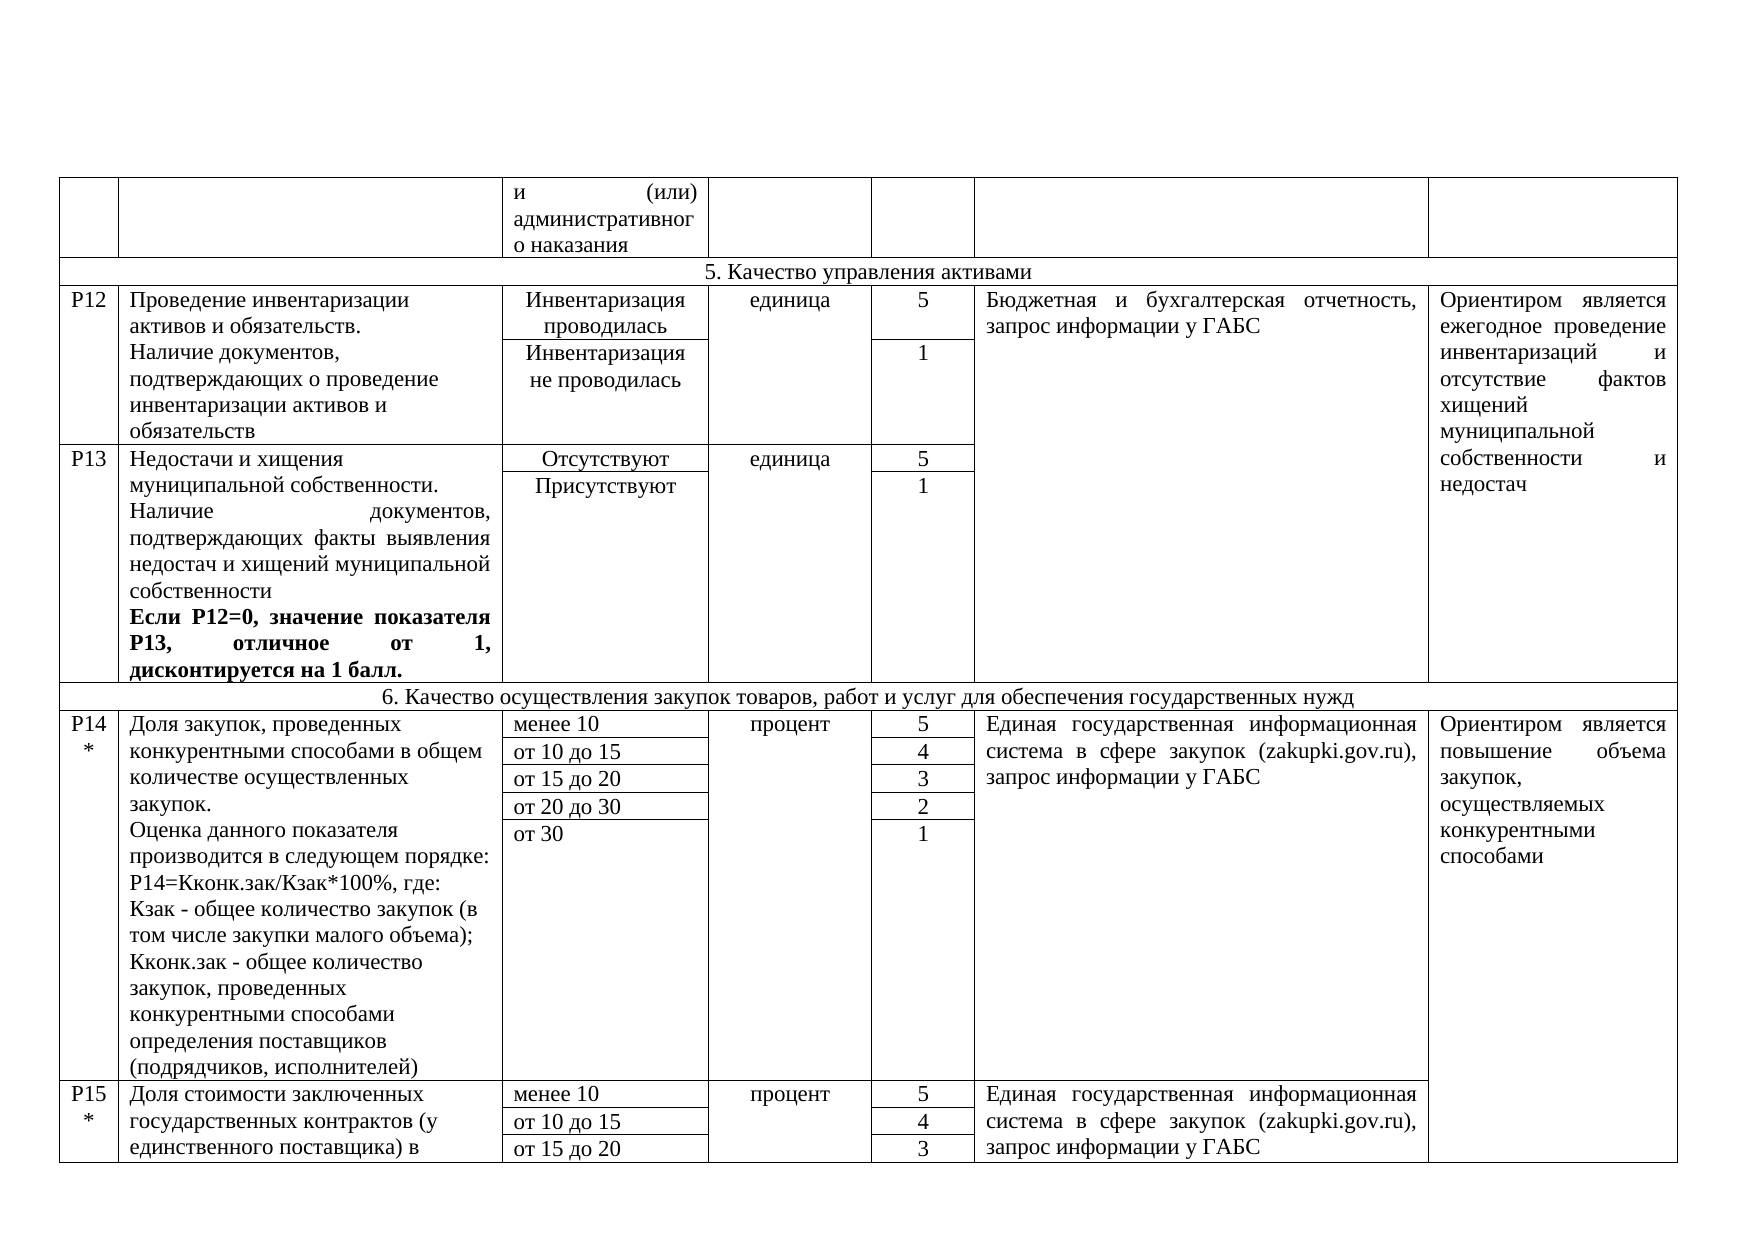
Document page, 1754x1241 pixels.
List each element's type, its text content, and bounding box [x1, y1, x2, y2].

table_cell Инвентаризация не проводилась [503, 340, 708, 444]
table_cell Ориентиром является повышение объема закупок, осуществляемых конкурентными способами [1429, 711, 1677, 1162]
table_cell менее 10 [503, 1081, 708, 1107]
table_cell единица [709, 286, 871, 444]
table_cell Недостачи и хищения муниципальной собственности. Наличие документов, подтверждающих факты выявления недостач и хищений муниципальной собственности Если Р12=0, значение показателя Р13, отличное от 1, дисконтируется на 1 балл. [119, 445, 502, 682]
table_cell от 20 до 30 [503, 793, 708, 819]
table_cell Единая государственная информационная система в сфере закупок (zakupki.gov.ru), запрос информации у ГАБС [975, 711, 1428, 1079]
table_cell Присутствуют [503, 472, 708, 682]
table_cell 1 [872, 472, 974, 682]
table_cell Проведение инвентаризации активов и обязательств. Наличие документов, подтверждающих о проведение инвентаризации активов и обязательств [119, 286, 502, 444]
table_cell 5 [872, 1081, 974, 1107]
table_cell 3 [872, 765, 974, 792]
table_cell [503, 178, 708, 257]
table_cell от 15 до 20 [503, 1135, 708, 1162]
table_cell Р13 [60, 445, 118, 682]
table_cell 1 [872, 340, 974, 444]
table_cell 5. Качество управления активами [60, 258, 1677, 285]
table_cell Доля закупок, проведенных конкурентными способами в общем количестве осуществленных закупок. Оценка данного показателя производится в следующем порядке: Р14=Кконк.зак/Кзак*100%, где: Кзак - общее количество закупок (в том числе закупки малого объема); Кконк.зак - общее количество закупок, проведенных конкурентными способами определения поставщиков (подрядчиков, исполнителей) [119, 711, 502, 1079]
table_cell Р15* [60, 1081, 118, 1162]
table_cell процент [709, 711, 871, 1079]
table_cell Р14* [60, 711, 118, 1079]
table_cell 1 [872, 820, 974, 1079]
table_cell от 15 до 20 [503, 765, 708, 792]
table_cell процент [709, 1081, 871, 1162]
table_cell Отсутствуют [503, 445, 708, 471]
table_cell 4 [872, 1108, 974, 1134]
table_cell 6. Качество осуществления закупок товаров, работ и услуг для обеспечения государственных нужд [60, 683, 1677, 709]
table_cell Р12 [60, 286, 118, 444]
table_cell единица [709, 445, 871, 682]
table_cell от 10 до 15 [503, 1108, 708, 1134]
table_cell от 30 [503, 820, 708, 1079]
table_cell 2 [872, 793, 974, 819]
table_cell от 10 до 15 [503, 738, 708, 764]
table_cell Ориентиром является ежегодное проведение инвентаризаций и отсутствие фактов хищений муниципальной собственности и недостач [1429, 286, 1677, 682]
table_cell 5 [872, 286, 974, 338]
table_cell 4 [872, 738, 974, 764]
table_cell Единая государственная информационная система в сфере закупок (zakupki.gov.ru), запрос информации у ГАБС [975, 1081, 1428, 1162]
table_cell 1 [872, 178, 974, 257]
table_cell Инвентаризация проводилась [503, 286, 708, 338]
table_cell 3 [872, 1135, 974, 1162]
table_cell Доля стоимости заключенных государственных контрактов (у единственного поставщика) в совокупном годовом объеме закупок согласно планам-графикам, нарастающим итогом с начала года. Р15=Кзак.ед.п/Кг.пл*100%, где: Кзак.ед.п - объем закупок у единственного поставщика Кг.пл - объем закупок согласно плану-графику закупок [119, 1081, 502, 1162]
table_cell 5 [872, 445, 974, 471]
table_cell Бюджетная и бухгалтерская отчетность, запрос информации у ГАБС [975, 286, 1428, 682]
table_cell 5 [872, 711, 974, 737]
table_cell менее 10 [503, 711, 708, 737]
